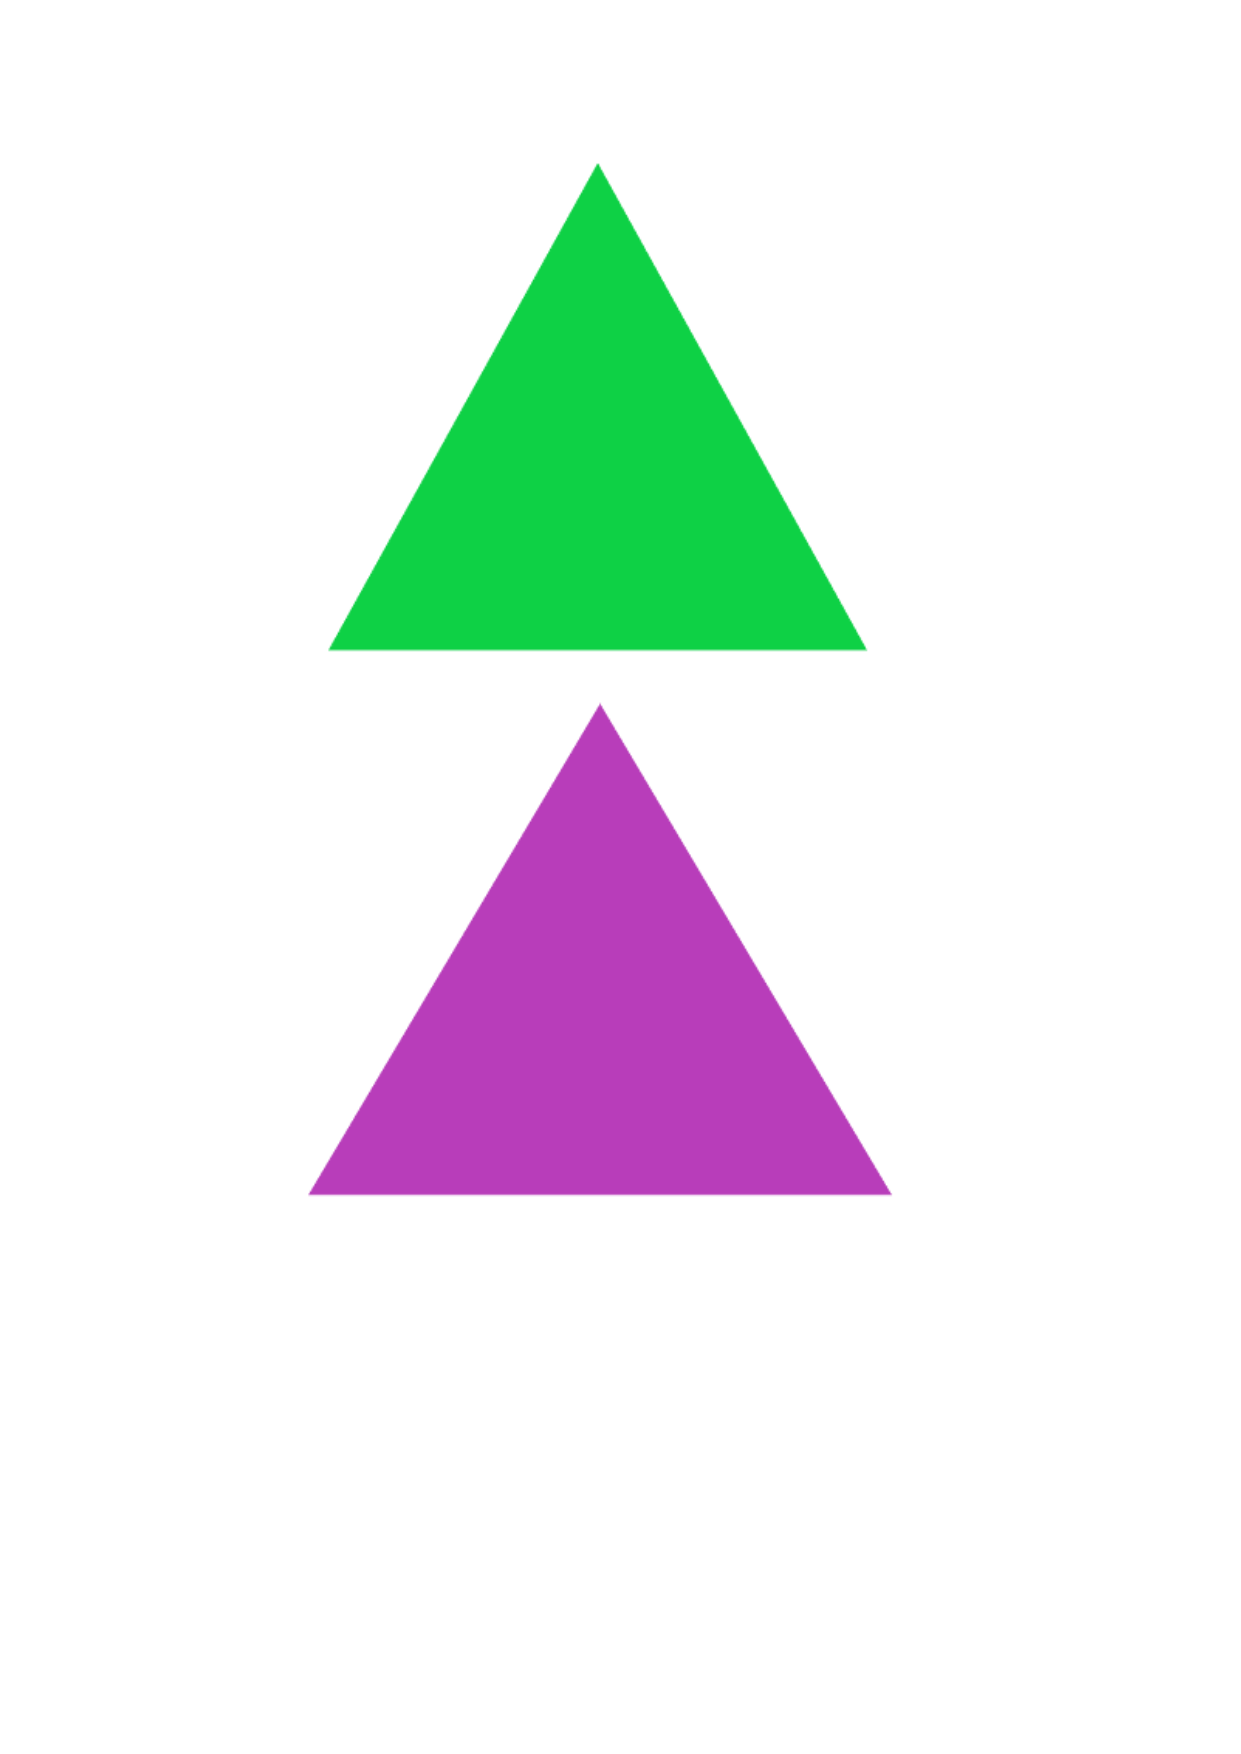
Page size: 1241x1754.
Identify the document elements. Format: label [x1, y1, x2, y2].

picture [177, 147, 1063, 687]
picture [177, 689, 1063, 1229]
